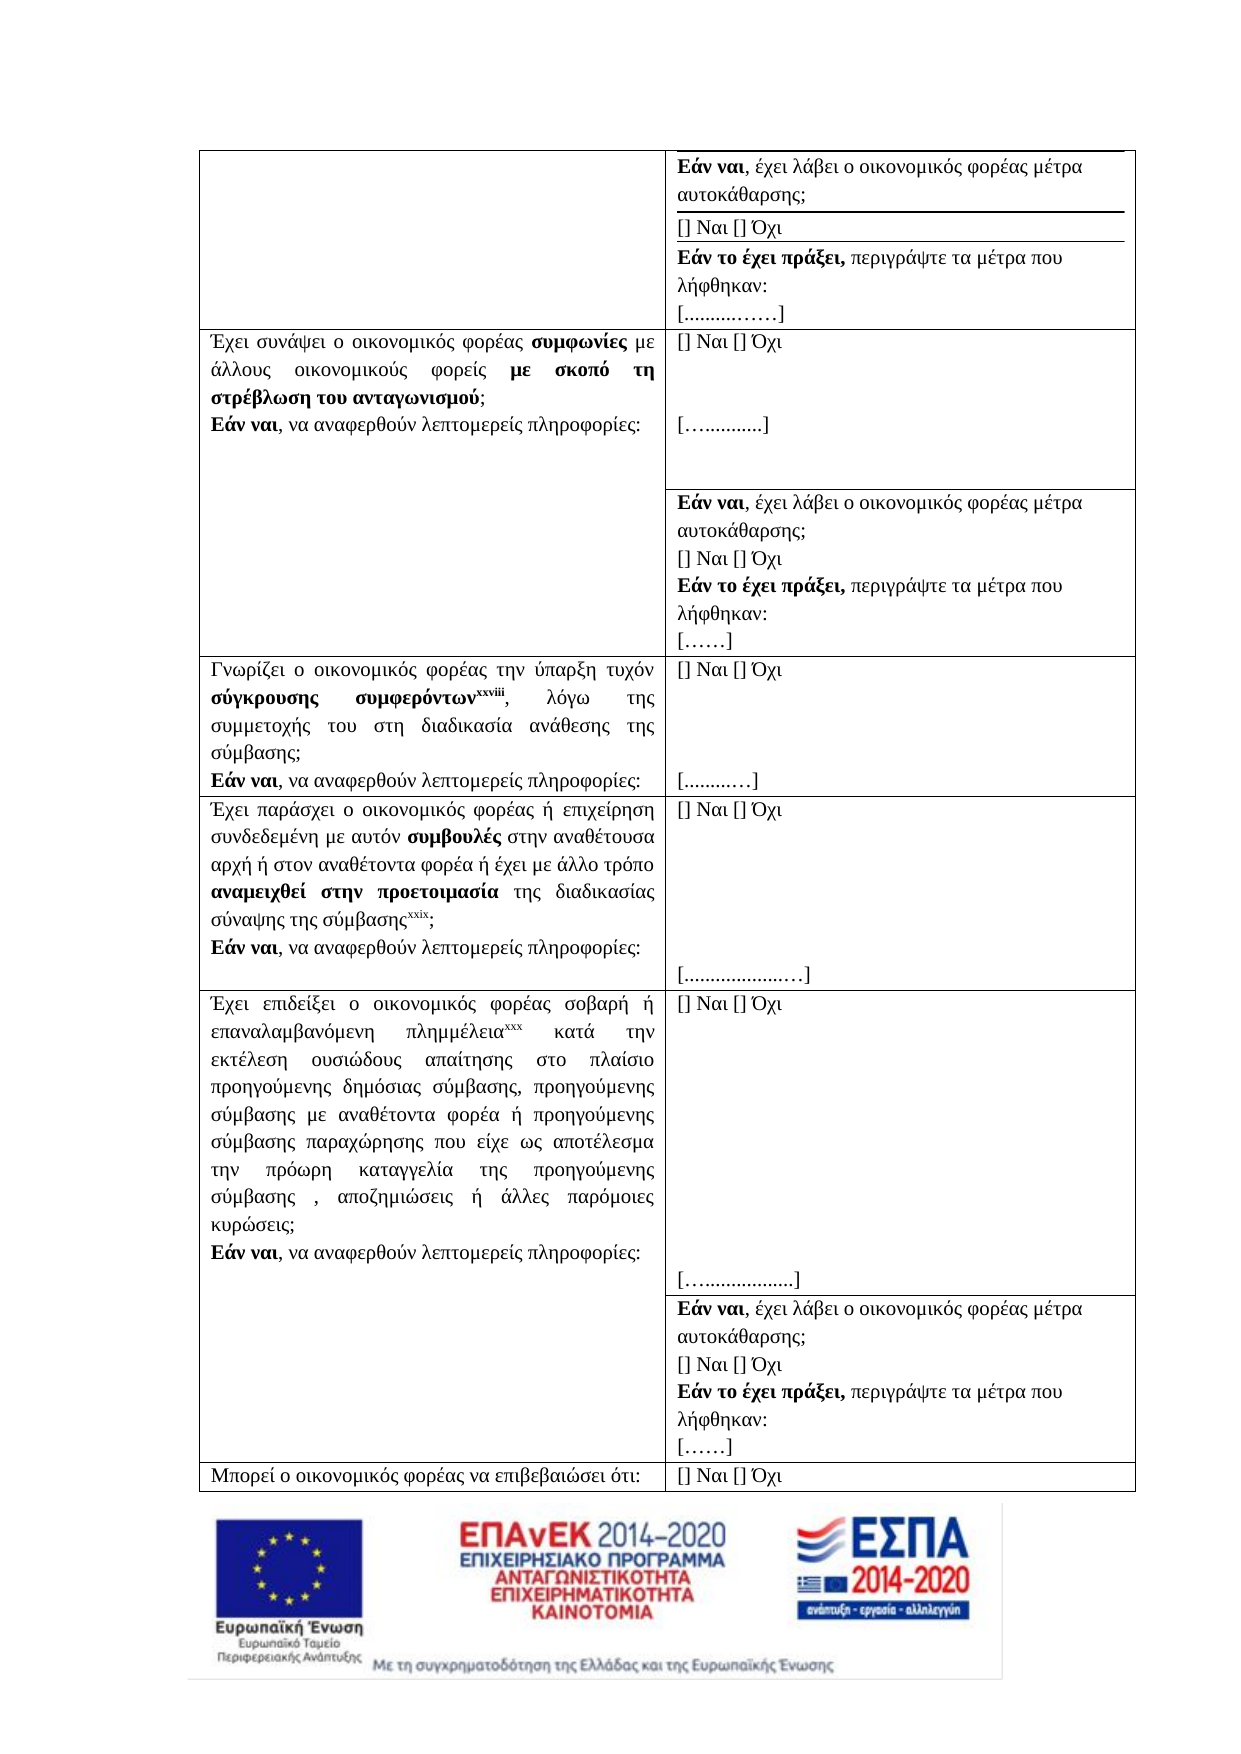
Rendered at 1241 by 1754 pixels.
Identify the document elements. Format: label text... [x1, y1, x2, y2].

picture [187, 1503, 1003, 1681]
table_cell [] Ναι [] Όχι [….................] [666, 991, 1135, 1295]
table_cell [] Ναι [] Όχι [666, 1463, 1135, 1491]
table_cell Εάν ναι, έχει λάβει ο οικονομικός φορέας μέτρα αυτοκάθαρσης; [] Ναι [] Όχι Εάν το έχει πράξει, περιγράψτε τα μέτρα που λήφθηκαν: [……] [666, 490, 1135, 656]
table_cell [] Ναι [] Όχι […...........] [666, 330, 1135, 489]
table_cell [] Ναι [] Όχι [...................…] [666, 797, 1135, 990]
table_cell Έχει συνάψει ο οικονομικός φορέας συμφωνίες με άλλους οικονομικούς φορείς με σκοπό τη στρέβλωση του ανταγωνισμού; Εάν ναι, να αναφερθούν λεπτομερείς πληροφορίες: [200, 330, 665, 656]
table_cell Έχει παράσχει ο οικονομικός φορέας ή επιχείρηση συνδεδεμένη με αυτόν συμβουλές στην αναθέτουσα αρχή ή στον αναθέτοντα φορέα ή έχει με άλλο τρόπο αναμειχθεί στην προετοιμασία της διαδικασίας σύναψης της σύμβασης; Εάν ναι, να αναφερθούν λεπτομερείς πληροφορίες: [200, 797, 665, 990]
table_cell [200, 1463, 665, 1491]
table_cell [] Ναι [] Όχι [.........…] [666, 657, 1135, 796]
table_cell Έχει επιδείξει ο οικονομικός φορέας σοβαρή ή επαναλαμβανόμενη πλημμέλεια κατά την εκτέλεση ουσιώδους απαίτησης στο πλαίσιο προηγούμενης δημόσιας σύμβασης, προηγούμενης σύμβασης με αναθέτοντα φορέα ή προηγούμενης σύμβασης παραχώρησης που είχε ως αποτέλεσμα την πρόωρη καταγγελία της προηγούμενης σύμβασης , αποζημιώσεις ή άλλες παρόμοιες κυρώσεις; Εάν ναι, να αναφερθούν λεπτομερείς πληροφορίες: [200, 991, 665, 1462]
table_cell Εάν ναι, έχει λάβει ο οικονομικός φορέας μέτρα αυτοκάθαρσης; [] Ναι [] Όχι Εάν το έχει πράξει, περιγράψτε τα μέτρα που λήφθηκαν: [……] [666, 1296, 1135, 1462]
table_cell Εάν ναι, έχει λάβει ο οικονομικός φορέας μέτρα αυτοκάθαρσης; [] Ναι [] Όχι Εάν το έχει πράξει, περιγράψτε τα μέτρα που λήφθηκαν: [..........……] [666, 151, 1135, 328]
table_cell Γνωρίζει ο οικονομικός φορέας την ύπαρξη τυχόν σύγκρουσης συμφερόντων, λόγω της συμμετοχής του στη διαδικασία ανάθεσης της σύμβασης; Εάν ναι, να αναφερθούν λεπτομερείς πληροφορίες: [200, 657, 665, 796]
